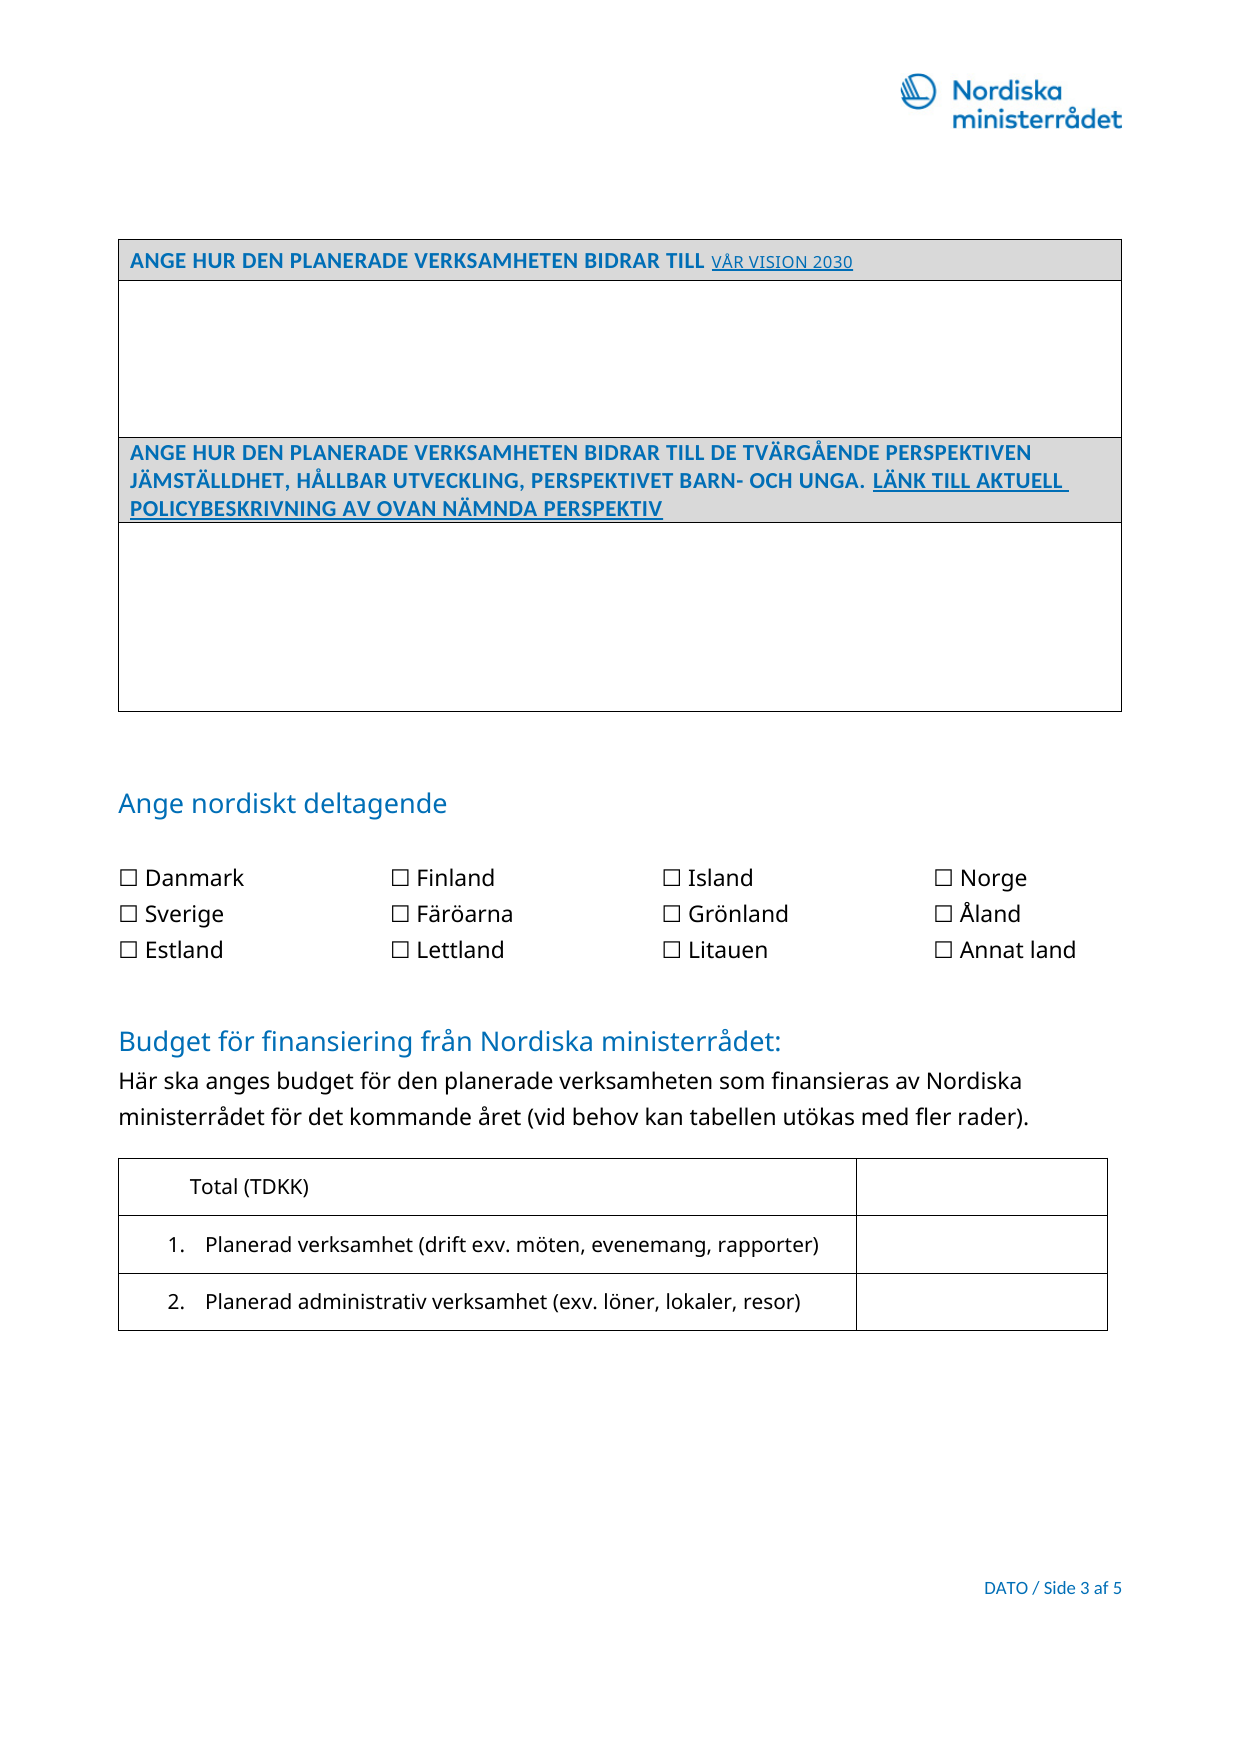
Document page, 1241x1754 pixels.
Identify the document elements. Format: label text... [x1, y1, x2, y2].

subtitle Budget för finansiering från Nordiska ministerrådet: [118, 1022, 1122, 1059]
text Här ska anges budget för den planerade verksamheten som finansieras av Nordiska ministerrådet för det kommande året (vid behov kan tabellen utökas med fler rader). [118, 1065, 1122, 1132]
table_cell [119, 281, 1121, 437]
table_cell [119, 523, 1121, 711]
table_cell [857, 1274, 1107, 1330]
table_cell ANGE HUR DEN PLANERADE VERKSAMHETEN BIDRAR TILL DE TVÄRGÅENDE PERSPEKTIVEN JÄMSTÄLLDHET, HÅLLBAR UTVECKLING, PERSPEKTIVET BARN- OCH UNGA. LÄNK TILL AKTUELL POLICYBESKRIVNING AV OVAN NÄMNDA PERSPEKTIV [119, 438, 1121, 522]
table_cell Planerad verksamhet (drift exv. möten, evenemang, rapporter) [119, 1216, 856, 1272]
table_header ANGE HUR DEN PLANERADE VERKSAMHETEN BIDRAR TILL VÅR VISION 2030 [119, 240, 1121, 280]
table_cell Planerad administrativ verksamhet (exv. löner, lokaler, resor) [119, 1274, 856, 1330]
table_header Total (TDKK) [119, 1159, 856, 1215]
table_cell [857, 1216, 1107, 1272]
table_header [857, 1159, 1107, 1215]
text Ange nordiskt deltagende Danmark Finland Island Norge Sverige Färöarna Grönland Åland Estland Lettland Litauen Annat land [118, 712, 1122, 997]
picture [900, 73, 1123, 129]
